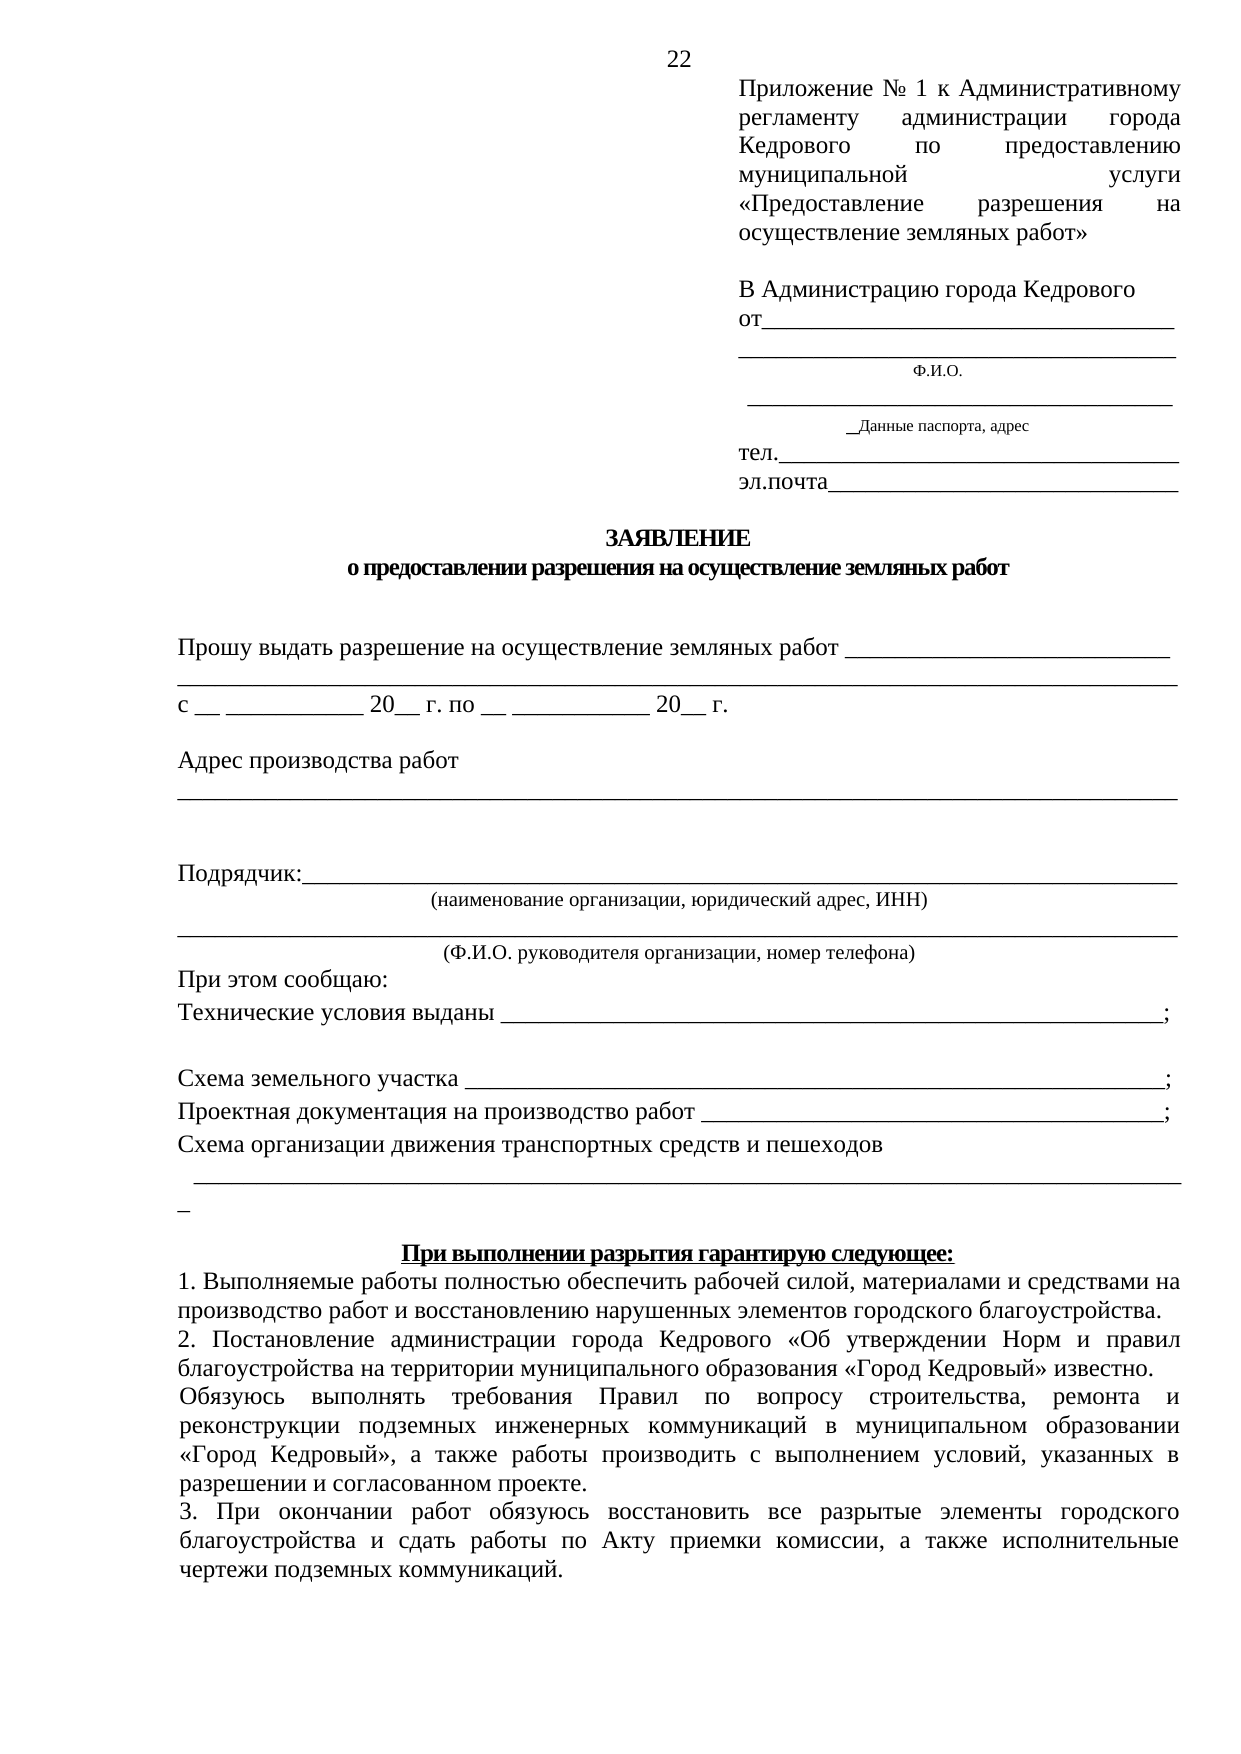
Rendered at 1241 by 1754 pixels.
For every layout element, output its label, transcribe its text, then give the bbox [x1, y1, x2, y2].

text ________________________________________________________________________________ [177, 911, 1181, 940]
text ___________________________________Данные паспорта, адрес [694, 380, 1181, 437]
text При выполнении разрытия гарантирую следующее: [177, 1238, 1179, 1266]
text с __ ___________ 20__ г. по __ ___________ 20__ г. [177, 689, 1181, 718]
text Ф.И.О. [694, 361, 1181, 380]
text 2. Постановление администрации города Кедрового «Об утверждении Норм и правил благоустройства на территории муниципального образования «Город Кедровый» известно. [177, 1324, 1181, 1381]
text ________________________________________________________________________________ [177, 661, 1181, 689]
text Подрядчик:______________________________________________________________________ [177, 858, 1181, 887]
text 3. При окончании работ обязуюсь восстановить все разрытые элементы городского благоустройства и сдать работы по Акту приемки комиссии, а также исполнительные чертежи подземных коммуникаций. [179, 1496, 1181, 1583]
text ___________________________________ [738, 332, 1181, 361]
text Схема земельного участка ________________________________________________________; [177, 1063, 1181, 1092]
text 1. Выполняемые работы полностью обеспечить рабочей силой, материалами и средствами на производство работ и восстановлению нарушенных элементов городского благоустройства. [177, 1266, 1181, 1324]
text тел.________________________________ [694, 437, 1181, 466]
text от_________________________________ [738, 303, 1181, 332]
text Схема организации движения транспортных средств и пешеходов [177, 1129, 1181, 1158]
text В Администрацию города Кедрового [738, 274, 1181, 303]
text При этом сообщаю: [177, 964, 1181, 993]
text ЗАЯВЛЕНИЕ [177, 523, 1181, 552]
text Адрес производства работ ________________________________________________________________________________ [177, 745, 1180, 802]
text (наименование организации, юридический адрес, ИНН) [177, 887, 1181, 911]
text Проектная документация на производство работ _____________________________________; [177, 1096, 1181, 1125]
text (Ф.И.О. руководителя организации, номер телефона) [177, 940, 1181, 964]
text ________________________________________________________________________________ [177, 1158, 1181, 1215]
text Технические условия выданы _____________________________________________________; [177, 997, 1181, 1026]
text Обязуюсь выполнять требования Правил по вопросу строительства, ремонта и реконструкции подземных инженерных коммуникаций в муниципальном образовании «Город Кедровый», а также работы производить с выполнением условий, указанных в разрешении и согласованном проекте. [179, 1381, 1181, 1496]
text о предоставлении разрешения на осуществление земляных работ [177, 552, 1181, 581]
text Приложение № 1 к Административному регламенту администрации города Кедрового по предоставлению муниципальной услуги «Предоставление разрешения на осуществление земляных работ» [738, 73, 1181, 246]
text эл.почта____________________________ [694, 466, 1181, 495]
text Прошу выдать разрешение на осуществление земляных работ __________________________ [177, 632, 1181, 661]
